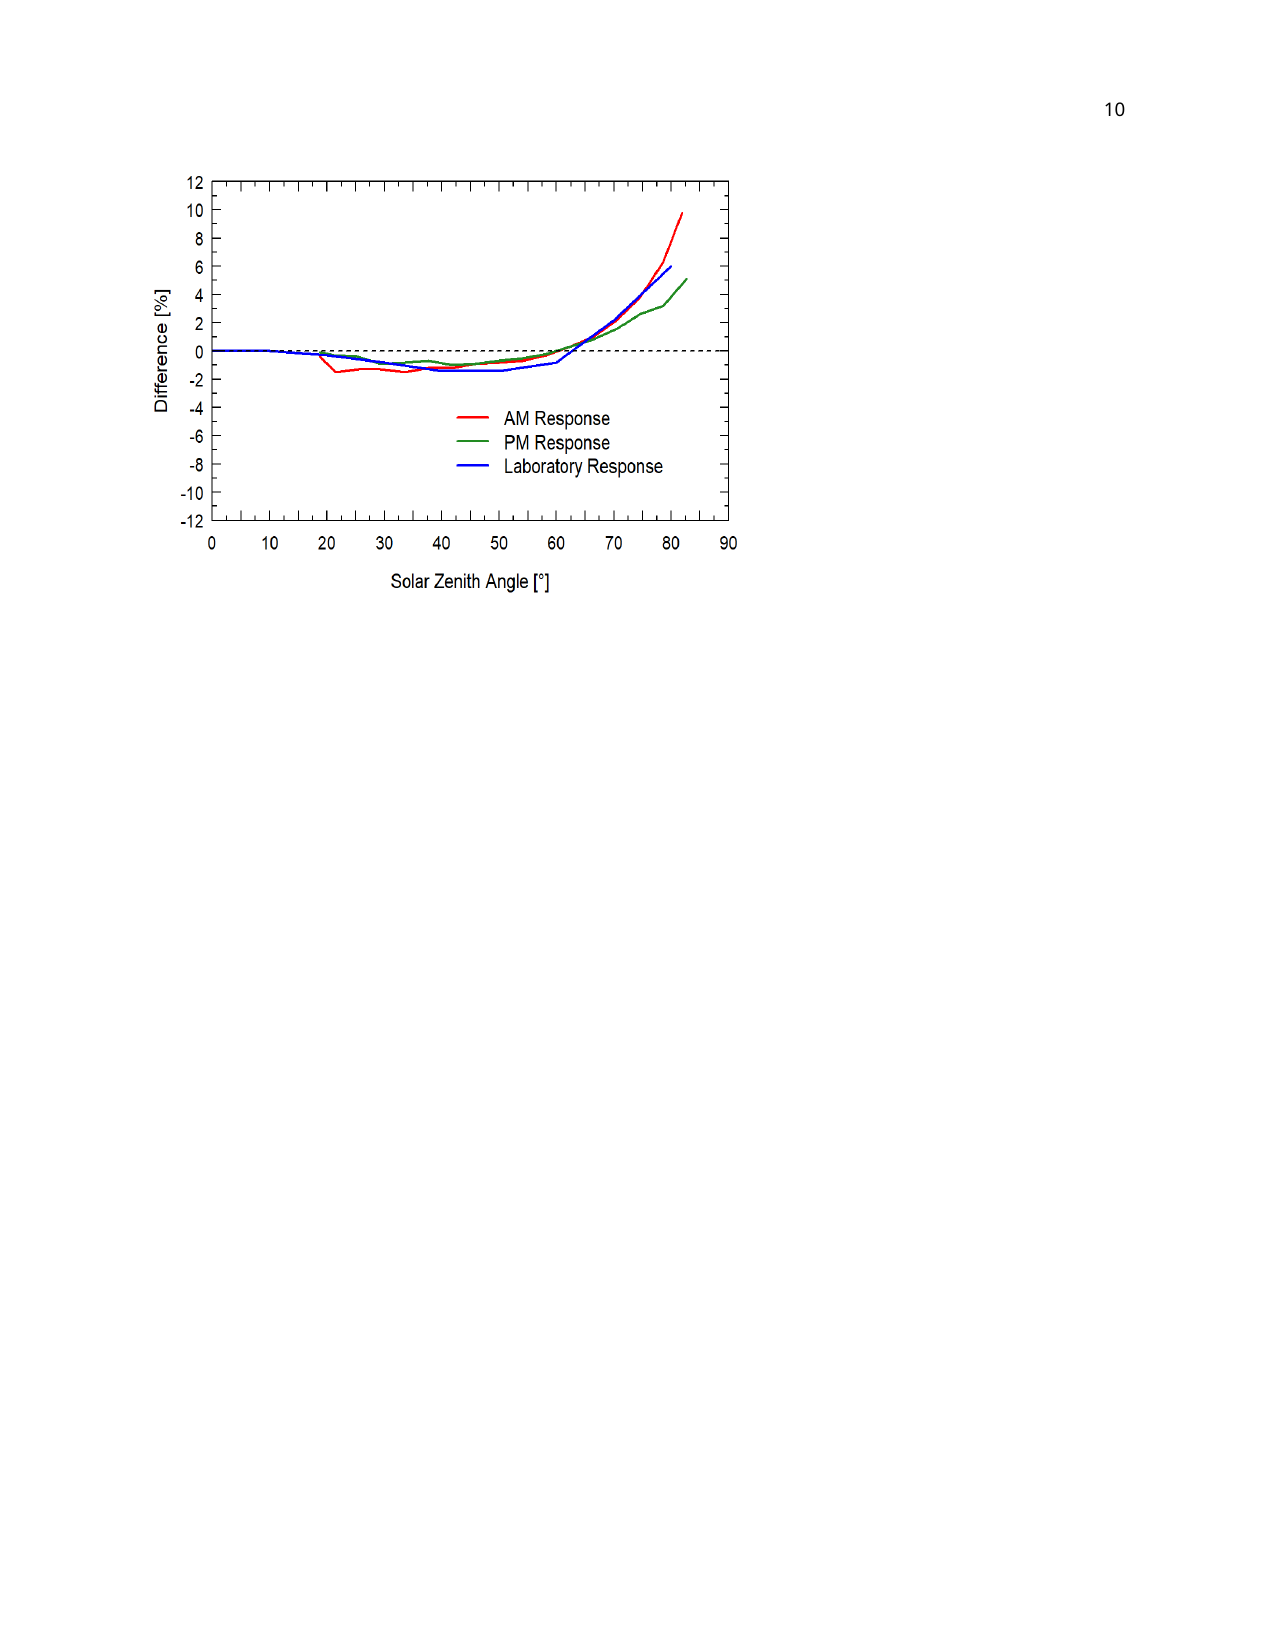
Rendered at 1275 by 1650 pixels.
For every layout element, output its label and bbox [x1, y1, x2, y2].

picture [150, 167, 745, 597]
